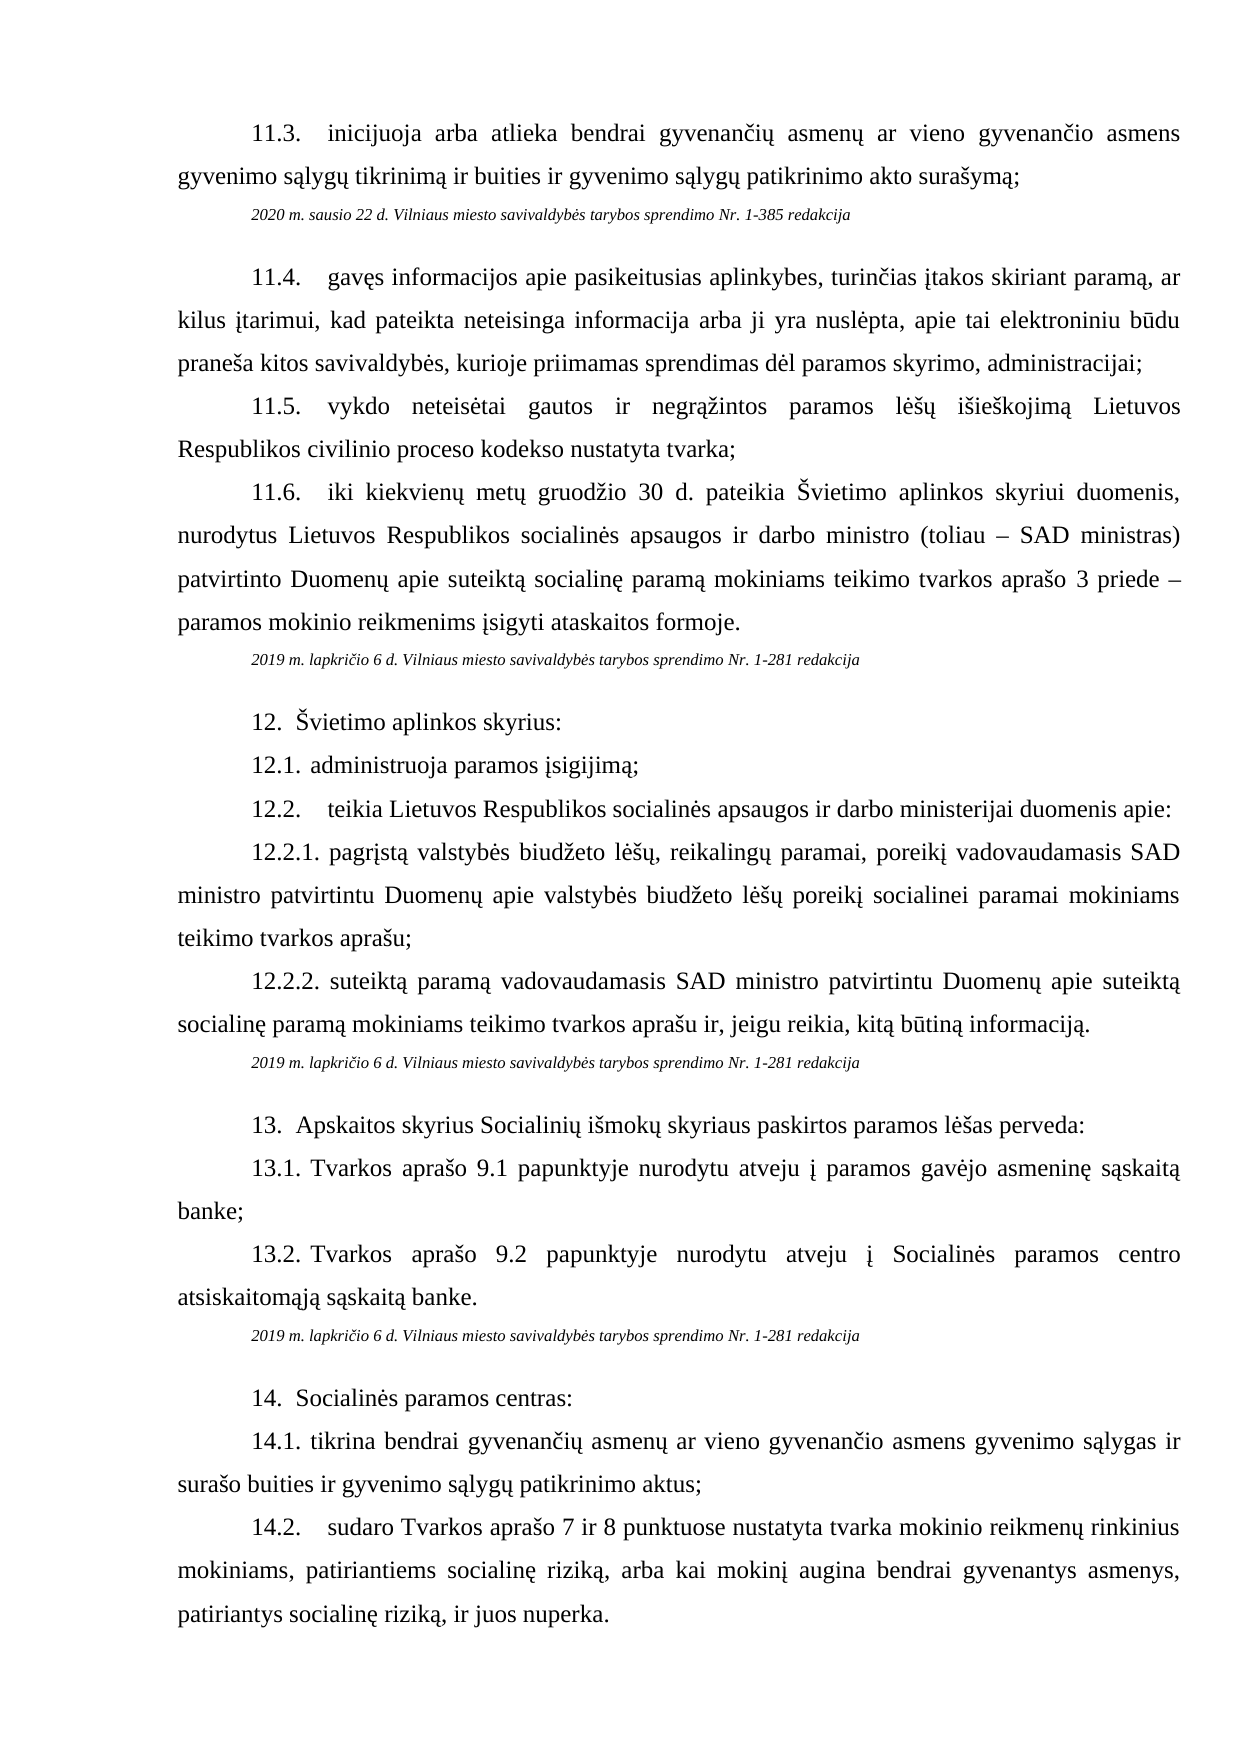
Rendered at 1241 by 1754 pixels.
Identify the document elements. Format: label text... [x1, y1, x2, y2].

list sudaro Tvarkos aprašo 7 ir 8 punktuose nustatyta tvarka mokinio reikmenų rinkinius mokiniams, patiriantiems socialinę riziką, arba kai mokinį augina bendrai gyvenantys asmenys, patiriantys socialinę riziką, ir juos nuperka. [177, 1512, 1181, 1627]
list iki kiekvienų metų gruodžio 30 d. pateikia Švietimo aplinkos skyriui duomenis, nurodytus Lietuvos Respublikos socialinės apsaugos ir darbo ministro (toliau – SAD ministras) patvirtinto Duomenų apie suteiktą socialinę paramą mokiniams teikimo tvarkos aprašo 3 priede – paramos mokinio reikmenims įsigyti ataskaitos formoje. [177, 477, 1181, 636]
list Socialinės paramos centras: [177, 1383, 1181, 1412]
text 2019 m. lapkričio 6 d. Vilniaus miesto savivaldybės tarybos sprendimo Nr. 1-281 redakcija [251, 1326, 1181, 1345]
text 12.2.1. pagrįstą valstybės biudžeto lėšų, reikalingų paramai, poreikį vadovaudamasis SAD ministro patvirtintu Duomenų apie valstybės biudžeto lėšų poreikį socialinei paramai mokiniams teikimo tvarkos aprašu; [177, 837, 1181, 952]
list tikrina bendrai gyvenančių asmenų ar vieno gyvenančio asmens gyvenimo sąlygas ir surašo buities ir gyvenimo sąlygų patikrinimo aktus; [177, 1426, 1181, 1498]
list inicijuoja arba atlieka bendrai gyvenančių asmenų ar vieno gyvenančio asmens gyvenimo sąlygų tikrinimą ir buities ir gyvenimo sąlygų patikrinimo akto surašymą; [177, 118, 1181, 190]
list Tvarkos aprašo 9.2 papunktyje nurodytu atveju į Socialinės paramos centro atsiskaitomąją sąskaitą banke. [177, 1239, 1181, 1311]
text 2019 m. lapkričio 6 d. Vilniaus miesto savivaldybės tarybos sprendimo Nr. 1-281 redakcija [251, 650, 1181, 669]
list vykdo neteisėtai gautos ir negrąžintos paramos lėšų išieškojimą Lietuvos Respublikos civilinio proceso kodekso nustatyta tvarka; [177, 391, 1181, 463]
text 2020 m. sausio 22 d. Vilniaus miesto savivaldybės tarybos sprendimo Nr. 1-385 redakcija [251, 204, 1181, 223]
text 2019 m. lapkričio 6 d. Vilniaus miesto savivaldybės tarybos sprendimo Nr. 1-281 redakcija [177, 1052, 1181, 1072]
list Švietimo aplinkos skyrius: [177, 707, 1181, 736]
list administruoja paramos įsigijimą; [251, 751, 1181, 779]
list gavęs informacijos apie pasikeitusias aplinkybes, turinčias įtakos skiriant paramą, ar kilus įtarimui, kad pateikta neteisinga informacija arba ji yra nuslėpta, apie tai elektroniniu būdu praneša kitos savivaldybės, kurioje priimamas sprendimas dėl paramos skyrimo, administracijai; [177, 262, 1181, 377]
text 12.2.2. suteiktą paramą vadovaudamasis SAD ministro patvirtintu Duomenų apie suteiktą socialinę paramą mokiniams teikimo tvarkos aprašu ir, jeigu reikia, kitą būtiną informaciją. [177, 966, 1181, 1038]
list teikia Lietuvos Respublikos socialinės apsaugos ir darbo ministerijai duomenis apie: [177, 794, 1181, 822]
list Apskaitos skyrius Socialinių išmokų skyriaus paskirtos paramos lėšas perveda: [177, 1110, 1181, 1139]
list Tvarkos aprašo 9.1 papunktyje nurodytu atveju į paramos gavėjo asmeninę sąskaitą banke; [177, 1153, 1181, 1225]
